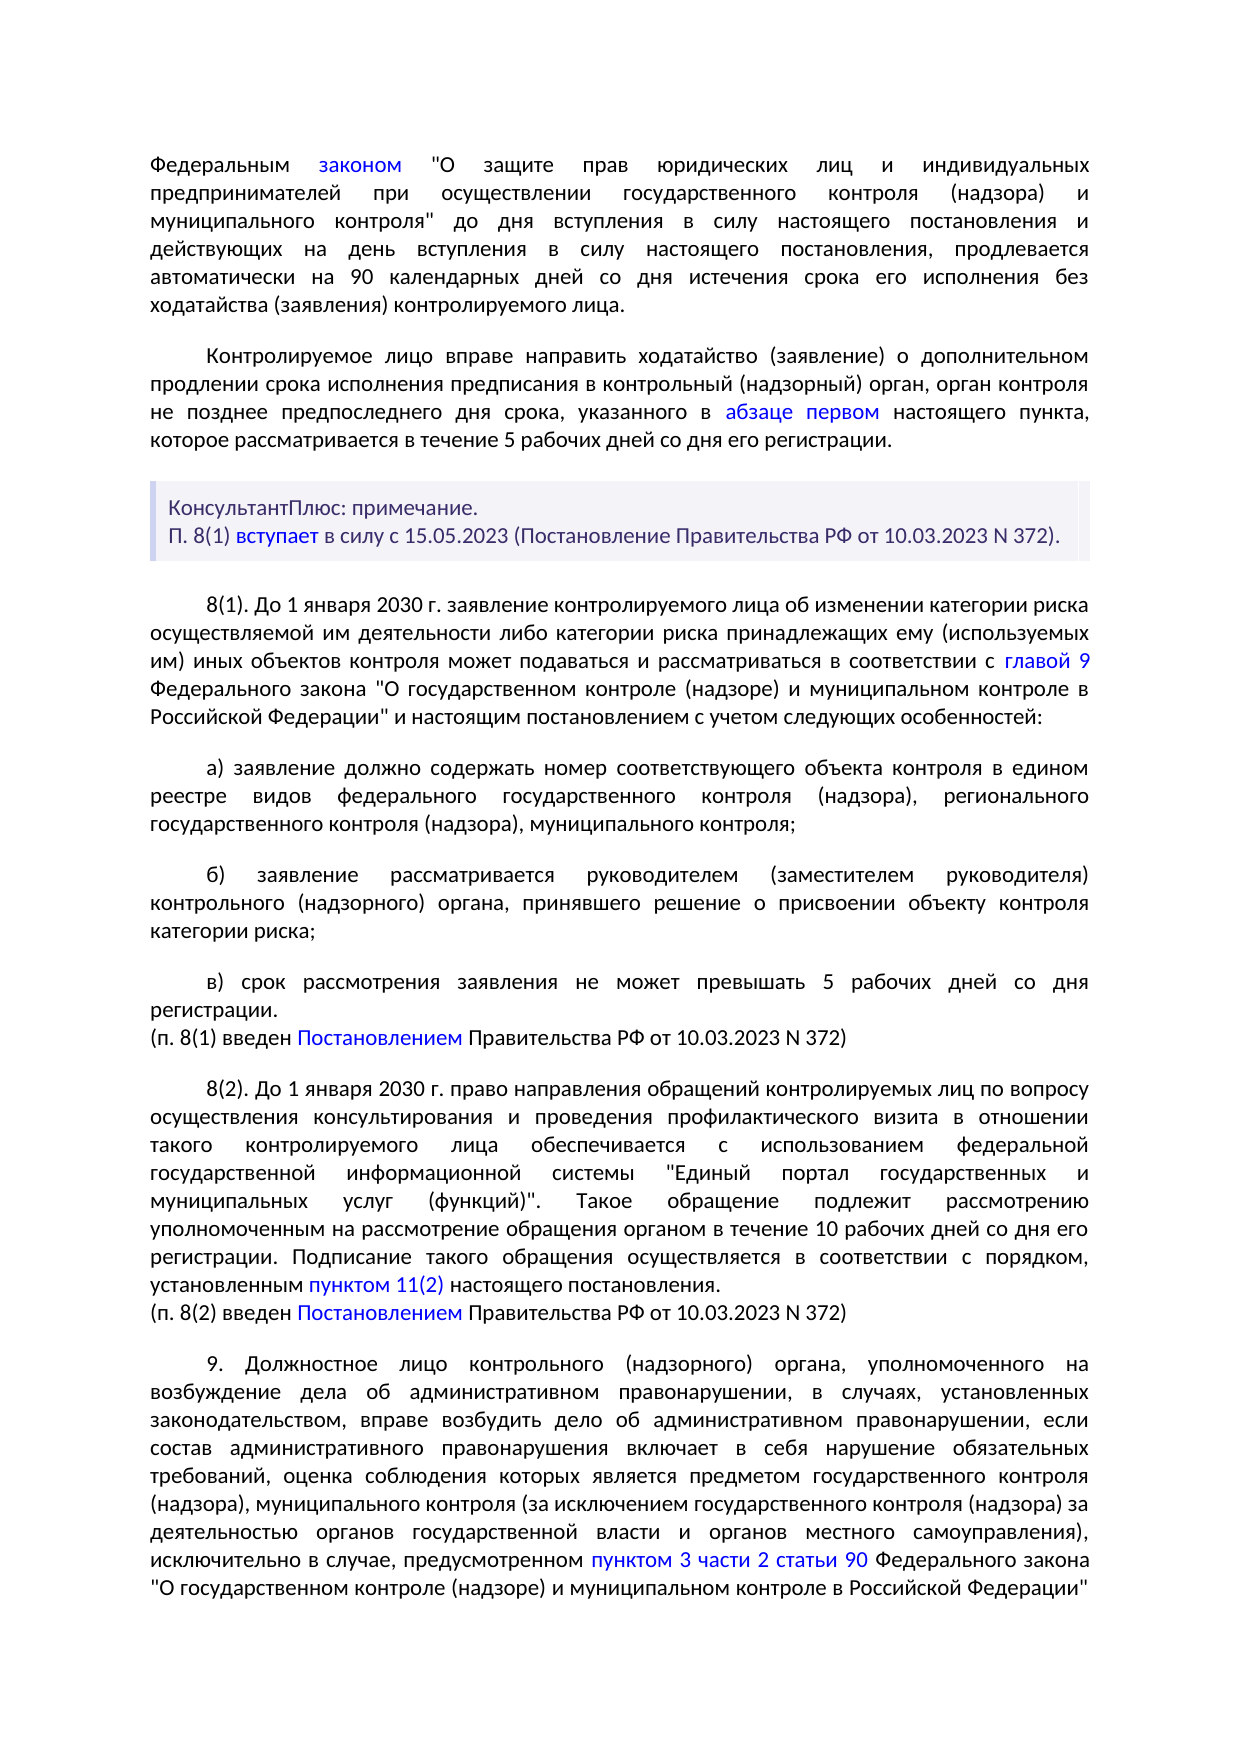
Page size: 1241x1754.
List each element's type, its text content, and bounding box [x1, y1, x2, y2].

text Контролируемое лицо вправе направить ходатайство (заявление) о дополнительном продлении срока исполнения предписания в контрольный (надзорный) орган, орган контроля не позднее предпоследнего дня срока, указанного в абзаце первом настоящего пункта, которое рассматривается в течение 5 рабочих дней со дня его регистрации. [150, 341, 1090, 453]
text в) срок рассмотрения заявления не может превышать 5 рабочих дней со дня регистрации. [150, 967, 1090, 1023]
text (п. 8(2) введен Постановлением Правительства РФ от 10.03.2023 N 372) [150, 1298, 1090, 1326]
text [150, 150, 1090, 318]
text а) заявление должно содержать номер соответствующего объекта контроля в едином реестре видов федерального государственного контроля (надзора), регионального государственного контроля (надзора), муниципального контроля; [150, 753, 1090, 837]
table_header КонсультантПлюс: примечание. П. 8(1) вступает в силу с 15.05.2023 (Постановление Правительства РФ от 10.03.2023 N 372). [168, 481, 1078, 561]
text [150, 1349, 1090, 1601]
text б) заявление рассматривается руководителем (заместителем руководителя) контрольного (надзорного) органа, принявшего решение о присвоении объекту контроля категории риска; [150, 860, 1090, 944]
text 8(1). До 1 января 2030 г. заявление контролируемого лица об изменении категории риска осуществляемой им деятельности либо категории риска принадлежащих ему (используемых им) иных объектов контроля может подаваться и рассматриваться в соответствии с главой 9 Федерального закона "О государственном контроле (надзоре) и муниципальном контроле в Российской Федерации" и настоящим постановлением с учетом следующих особенностей: [150, 590, 1090, 730]
table_header [150, 481, 156, 561]
text (п. 8(1) введен Постановлением Правительства РФ от 10.03.2023 N 372) [150, 1023, 1090, 1051]
table_header [156, 481, 168, 561]
table_header [1079, 481, 1090, 561]
text 8(2). До 1 января 2030 г. право направления обращений контролируемых лиц по вопросу осуществления консультирования и проведения профилактического визита в отношении такого контролируемого лица обеспечивается с использованием федеральной государственной информационной системы "Единый портал государственных и муниципальных услуг (функций)". Такое обращение подлежит рассмотрению уполномоченным на рассмотрение обращения органом в течение 10 рабочих дней со дня его регистрации. Подписание такого обращения осуществляется в соответствии с порядком, установленным пунктом 11(2) настоящего постановления. [150, 1074, 1090, 1298]
